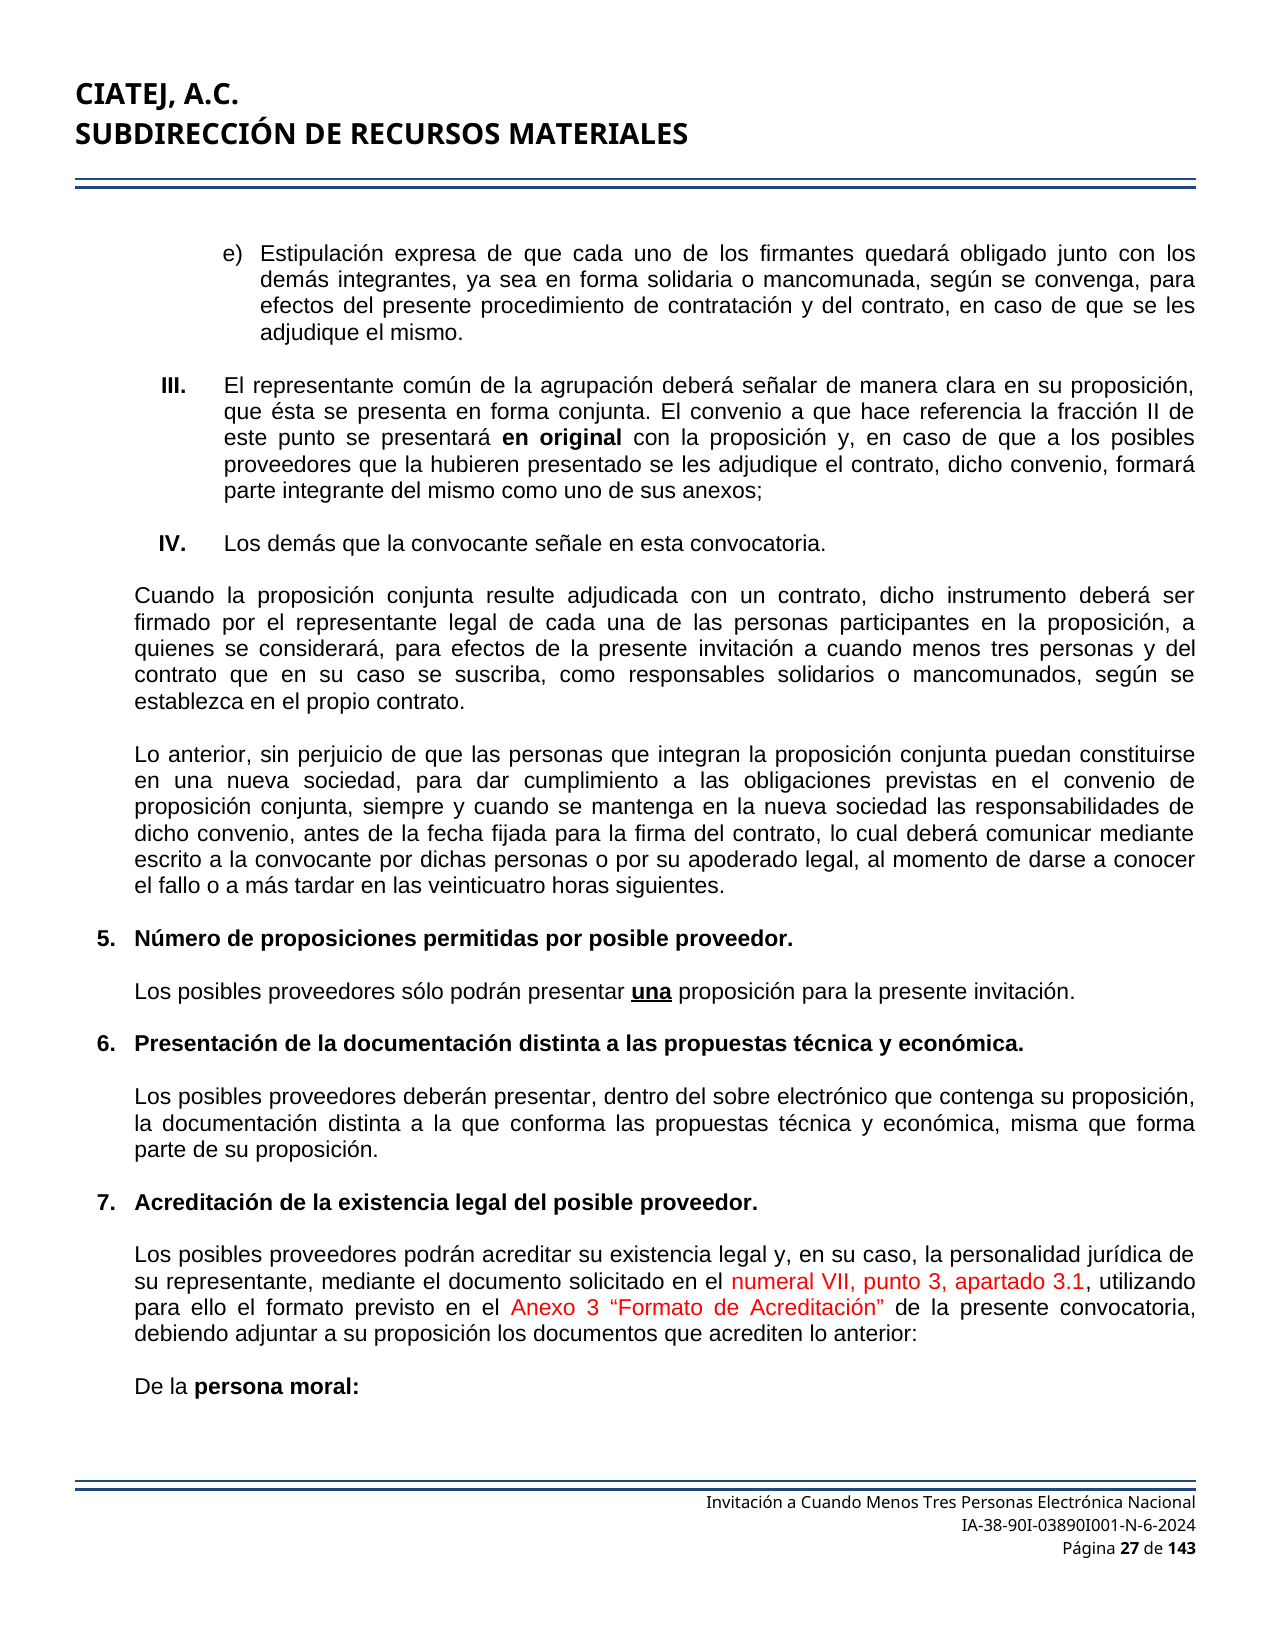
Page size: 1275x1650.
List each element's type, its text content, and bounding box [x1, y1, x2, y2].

list Número de proposiciones permitidas por posible proveedor. [97, 925, 1196, 951]
list Estipulación expresa de que cada uno de los firmantes quedará obligado junto con los demás integrantes, ya sea en forma solidaria o mancomunada, según se convenga, para efectos del presente procedimiento de contratación y del contrato, en caso de que se les adjudique el mismo. [222, 240, 1196, 345]
list El representante común de la agrupación deberá señalar de manera clara en su proposición, que ésta se presenta en forma conjunta. El convenio a que hace referencia la fracción II de este punto se presentará en original con la proposición y, en caso de que a los posibles proveedores que la hubieren presentado se les adjudique el contrato, dicho convenio, formará parte integrante del mismo como uno de sus anexos; [186, 372, 1196, 503]
list Acreditación de la existencia legal del posible proveedor. [97, 1188, 1196, 1215]
list Los demás que la convocante señale en esta convocatoria. [186, 530, 1196, 556]
list Cuando la proposición conjunta resulte adjudicada con un contrato, dicho instrumento deberá ser firmado por el representante legal de cada una de las personas participantes en la proposición, a quienes se considerará, para efectos de la presente invitación a cuando menos tres personas y del contrato que en su caso se suscriba, como responsables solidarios o mancomunados, según se establezca en el propio contrato. [134, 582, 1196, 714]
list Lo anterior, sin perjuicio de que las personas que integran la proposición conjunta puedan constituirse en una nueva sociedad, para dar cumplimiento a las obligaciones previstas en el convenio de proposición conjunta, siempre y cuando se mantenga en la nueva sociedad las responsabilidades de dicho convenio, antes de la fecha fijada para la firma del contrato, lo cual deberá comunicar mediante escrito a la convocante por dichas personas o por su apoderado legal, al momento de darse a conocer el fallo o a más tardar en las veinticuatro horas siguientes. [134, 741, 1196, 899]
list Presentación de la documentación distinta a las propuestas técnica y económica. [97, 1030, 1196, 1057]
list Los posibles proveedores deberán presentar, dentro del sobre electrónico que contenga su proposición, la documentación distinta a la que conforma las propuestas técnica y económica, misma que forma parte de su proposición. [134, 1083, 1196, 1162]
list De la persona moral: [134, 1373, 1196, 1399]
list Los posibles proveedores sólo podrán presentar una proposición para la presente invitación. [134, 978, 1196, 1004]
list Los posibles proveedores podrán acreditar su existencia legal y, en su caso, la personalidad jurídica de su representante, mediante el documento solicitado en el numeral VII, punto 3, apartado 3.1, utilizando para ello el formato previsto en el Anexo 3 “Formato de Acreditación” de la presente convocatoria, debiendo adjuntar a su proposición los documentos que acrediten lo anterior: [134, 1241, 1196, 1347]
